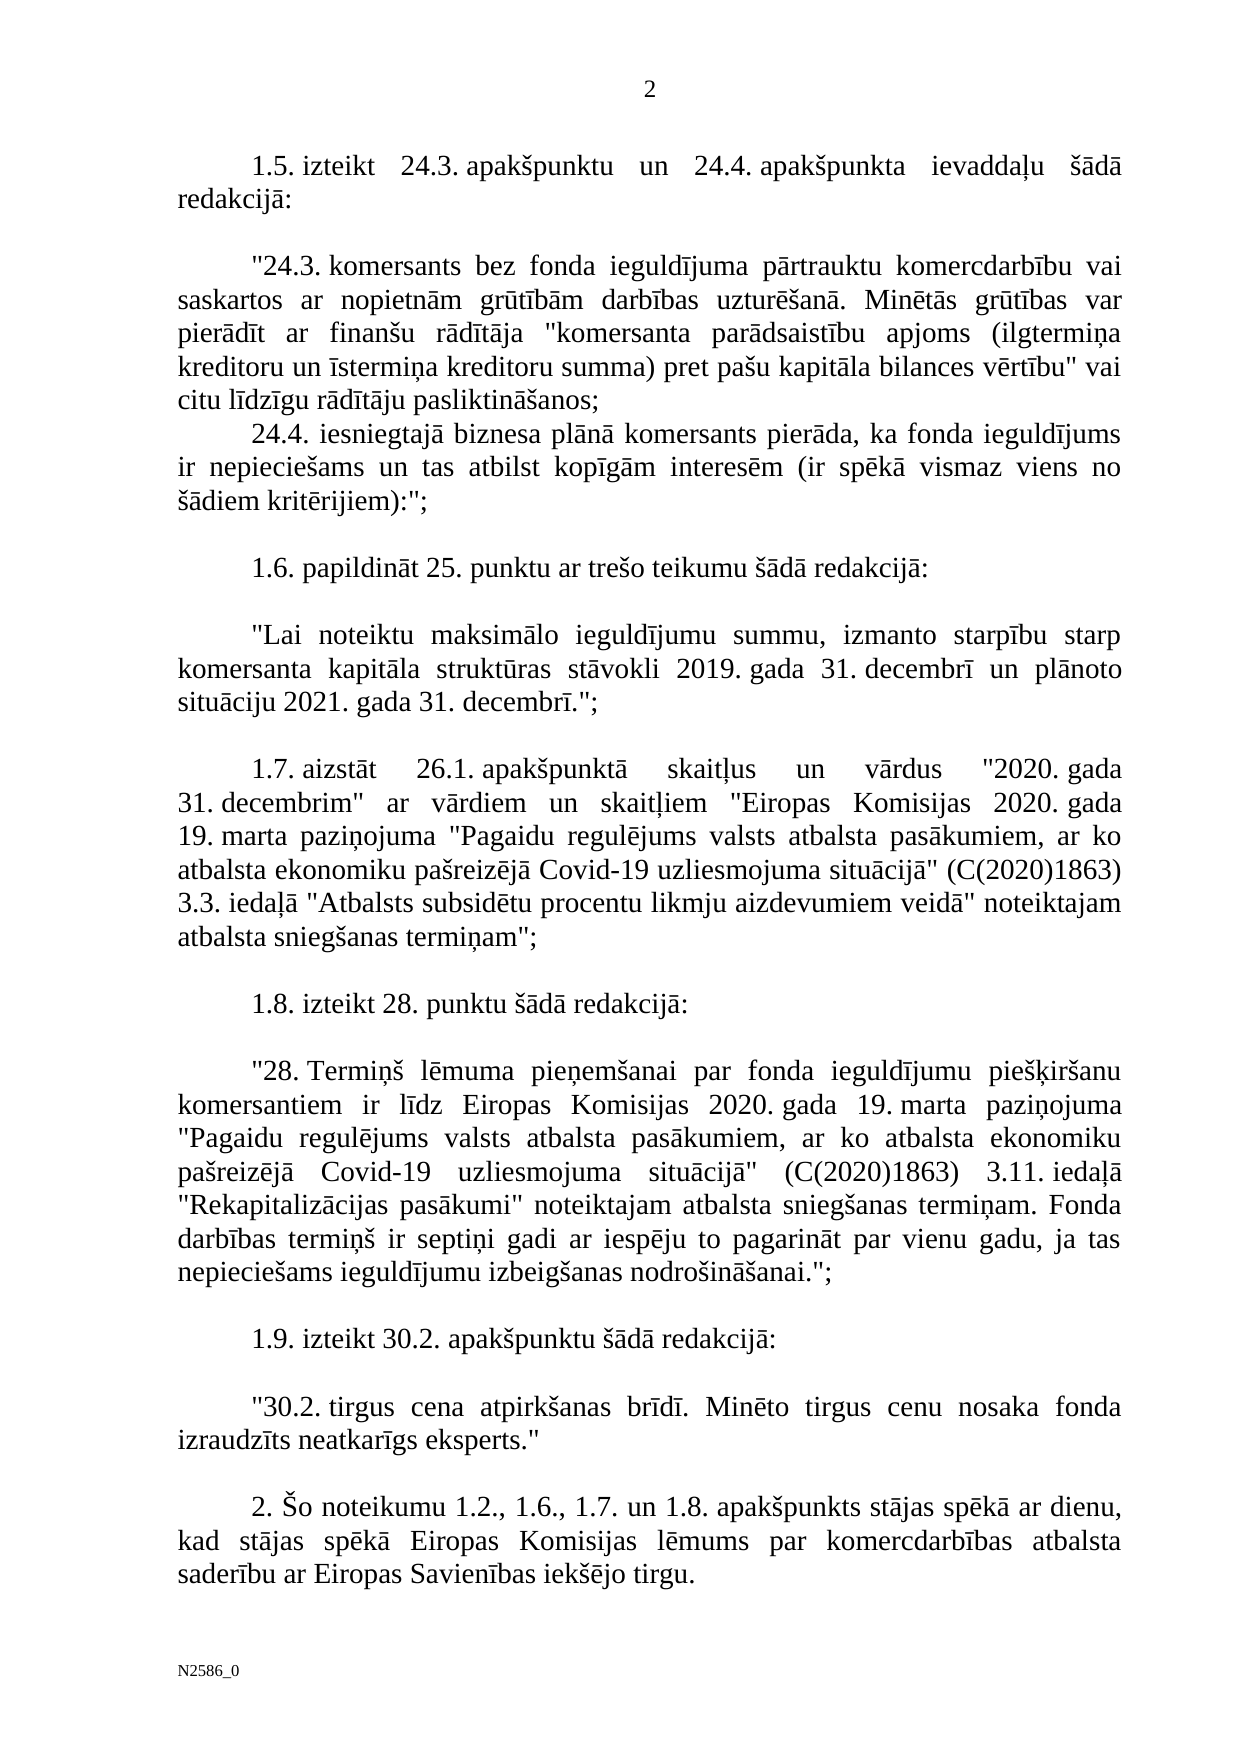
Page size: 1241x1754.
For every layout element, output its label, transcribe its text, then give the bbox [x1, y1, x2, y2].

text "30.2. tirgus cena atpirkšanas brīdī. Minēto tirgus cenu nosaka fonda izraudzīts neatkarīgs eksperts." [177, 1389, 1122, 1456]
list 1.9. izteikt 30.2. apakšpunktu šādā redakcijā: [177, 1322, 1122, 1355]
list "28. Termiņš lēmuma pieņemšanai par fonda ieguldījumu piešķiršanu komersantiem ir līdz Eiropas Komisijas 2020. gada 19. marta paziņojuma "Pagaidu regulējums valsts atbalsta pasākumiem, ar ko atbalsta ekonomiku pašreizējā Covid-19 uzliesmojuma situācijā" (C(2020)1863) 3.11. iedaļā "Rekapitalizācijas pasākumi" noteiktajam atbalsta sniegšanas termiņam. Fonda darbības termiņš ir septiņi gadi ar iespēju to pagarināt par vienu gadu, ja tas nepieciešams ieguldījumu izbeigšanas nodrošināšanai."; [177, 1053, 1122, 1288]
list 1.7. aizstāt 26.1. apakšpunktā skaitļus un vārdus "2020. gada 31. decembrim" ar vārdiem un skaitļiem "Eiropas Komisijas 2020. gada 19. marta paziņojuma "Pagaidu regulējums valsts atbalsta pasākumiem, ar ko atbalsta ekonomiku pašreizējā Covid-19 uzliesmojuma situācijā" (C(2020)1863) 3.3. iedaļā "Atbalsts subsidētu procentu likmju aizdevumiem veidā" noteiktajam atbalsta sniegšanas termiņam"; [177, 751, 1122, 953]
list 1.5. izteikt 24.3. apakšpunktu un 24.4. apakšpunkta ievaddaļu šādā redakcijā: [177, 148, 1122, 215]
list 1.6. papildināt 25. punktu ar trešo teikumu šādā redakcijā: [177, 550, 1122, 584]
list 24.4. iesniegtajā biznesa plānā komersants pierāda, ka fonda ieguldījums ir nepieciešams un tas atbilst kopīgām interesēm (ir spēkā vismaz viens no šādiem kritērijiem):"; [177, 416, 1122, 517]
list "Lai noteiktu maksimālo ieguldījumu summu, izmanto starpību starp komersanta kapitāla struktūras stāvokli 2019. gada 31. decembrī un plānoto situāciju 2021. gada 31. decembrī."; [177, 617, 1122, 718]
list "24.3. komersants bez fonda ieguldījuma pārtrauktu komercdarbību vai saskartos ar nopietnām grūtībām darbības uzturēšanā. Minētās grūtības var pierādīt ar finanšu rādītāja "komersanta parādsaistību apjoms (ilgtermiņa kreditoru un īstermiņa kreditoru summa) pret pašu kapitāla bilances vērtību" vai citu līdzīgu rādītāju pasliktināšanos; [177, 248, 1122, 416]
list 1.8. izteikt 28. punktu šādā redakcijā: [177, 986, 1122, 1020]
list 2. Šo noteikumu 1.2., 1.6., 1.7. un 1.8. apakšpunkts stājas spēkā ar dienu, kad stājas spēkā Eiropas Komisijas lēmums par komercdarbības atbalsta saderību ar Eiropas Savienības iekšējo tirgu. [177, 1489, 1122, 1590]
